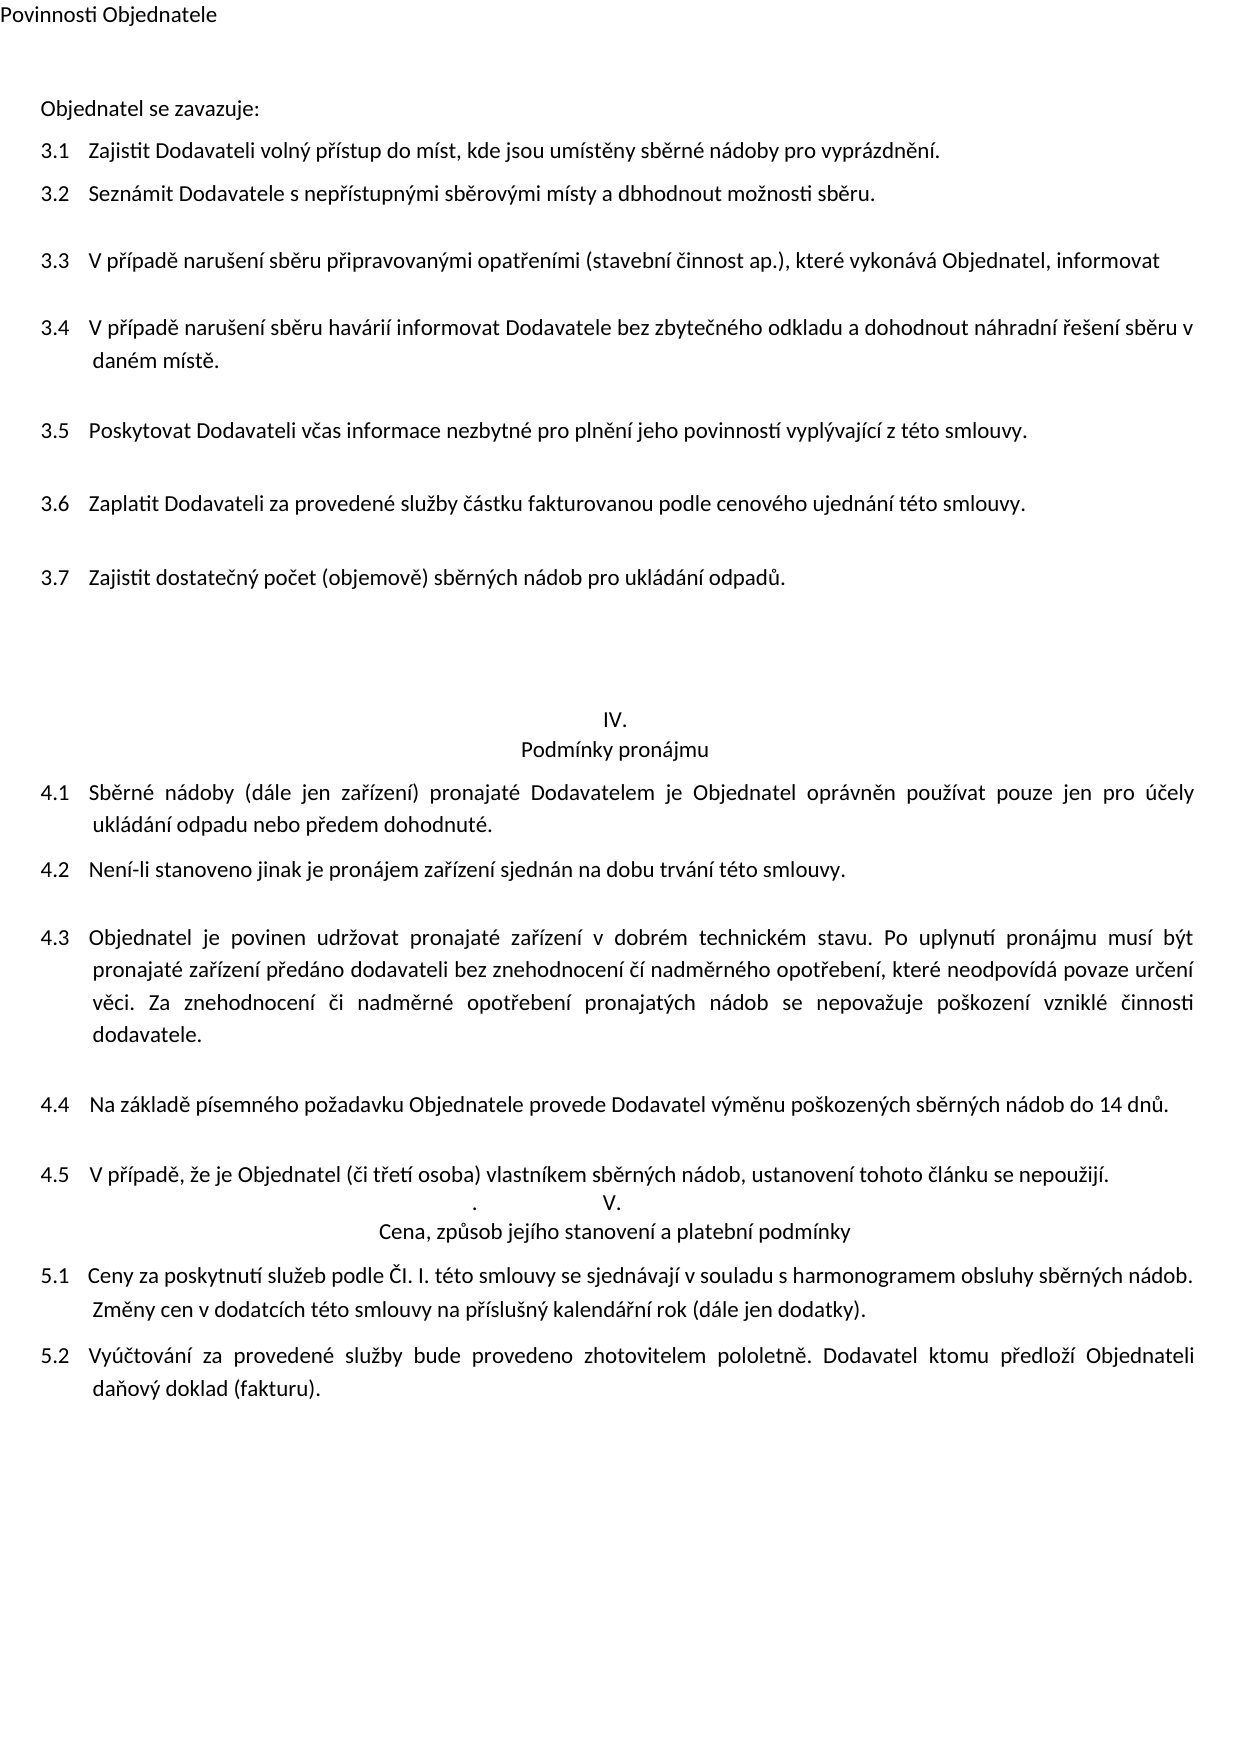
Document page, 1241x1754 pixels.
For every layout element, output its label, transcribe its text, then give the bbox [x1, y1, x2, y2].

list Není-li stanoveno jinak je pronájem zařízení sjednán na dobu trvání této smlouvy. [40, 859, 1196, 882]
list V případě narušení sběru havárií informovat Dodavatele bez zbytečného odkladu a dohodnout náhradní řešení sběru v daném místě. [40, 310, 1196, 375]
text . V. [472, 1192, 1196, 1215]
list Zajistit Dodavateli volný přístup do míst, kde jsou umístěny sběrné nádoby pro vyprázdnění. [40, 140, 1196, 163]
list Vyúčtování za provedené služby bude provedeno zhotovitelem pololetně. Dodavatel ktomu předloží Objednateli daňový doklad (fakturu). [40, 1336, 1196, 1403]
list Zajistit dostatečný počet (objemově) sběrných nádob pro ukládání odpadů. [40, 526, 1196, 600]
list Seznámit Dodavatele s nepřístupnými sběrovými místy a dbhodnout možnosti sběru. [40, 183, 1196, 206]
text Cena, způsob jejího stanovení a platební podmínky [40, 1221, 1190, 1244]
text Podmínky pronájmu [40, 739, 1190, 762]
list Zaplatit Dodavateli za provedené služby částku fakturovanou podle cenového ujednání této smlouvy. [40, 453, 1196, 526]
text Objednatel se zavazuje: [40, 98, 1196, 121]
list Sběrné nádoby (dále jen zařízení) pronajaté Dodavatelem je Objednatel oprávněn používat pouze jen pro účely ukládání odpadu nebo předem dohodnuté. [40, 774, 1196, 839]
list V případě narušení sběru připravovanými opatřeními (stavební činnost ap.), které vykonává Objednatel, informovat [40, 250, 1196, 273]
list Poskytovat Dodavateli včas informace nezbytné pro plnění jeho povinností vyplývající z této smlouvy. [40, 379, 1196, 453]
list Na základě písemného požadavku Objednatele provede Dodavatel výměnu poškozených sběrných nádob do 14 dnů. [40, 1087, 1196, 1119]
text IV. [40, 709, 1190, 732]
list V případě, že je Objednatel (či třetí osoba) vlastníkem sběrných nádob, ustanovení tohoto článku se nepoužijí. [40, 1164, 1196, 1187]
list Ceny za poskytnutí služeb podle ČI. I. této smlouvy se sjednávají v souladu s harmonogramem obsluhy sběrných nádob. Změny cen v dodatcích této smlouvy na příslušný kalendářní rok (dále jen dodatky). [40, 1257, 1196, 1324]
list Objednatel je povinen udržovat pronajaté zařízení v dobrém technickém stavu. Po uplynutí pronájmu musí být pronajaté zařízení předáno dodavateli bez znehodnocení čí nadměrného opotřebení, které neodpovídá povaze určení věci. Za znehodnocení či nadměrné opotřebení pronajatých nádob se nepovažuje poškození vzniklé činnosti dodavatele. [40, 919, 1196, 1049]
